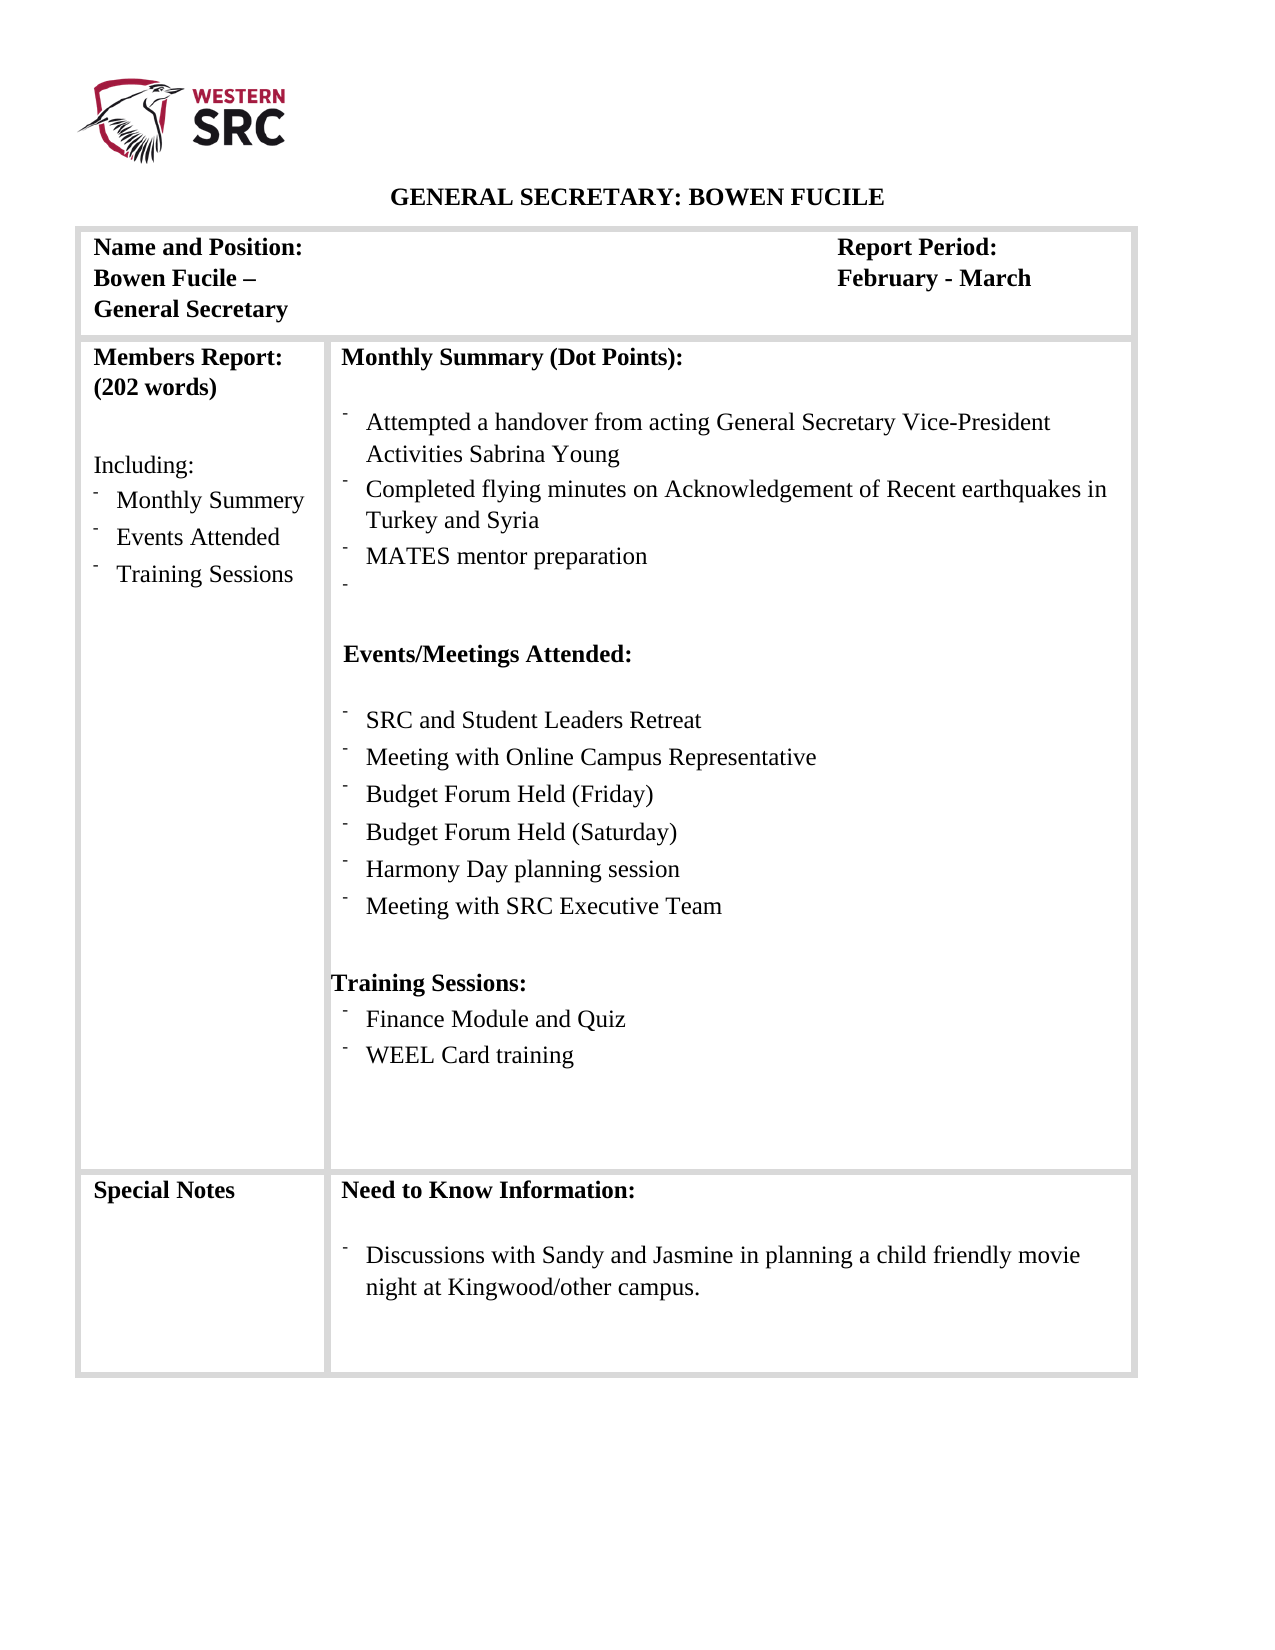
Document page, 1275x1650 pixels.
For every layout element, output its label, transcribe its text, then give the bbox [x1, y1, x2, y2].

table_header Report Period: February - March [328, 232, 1131, 335]
table_cell Monthly Summary (Dot Points): Attempted a handover from acting General Secretary Vice-President Activities Sabrina Young Completed flying minutes on Acknowledgement of Recent earthquakes in Turkey and Syria MATES mentor preparation Events/Meetings Attended: SRC and Student Leaders Retreat Meeting with Online Campus Representative Budget Forum Held (Friday) Budget Forum Held (Saturday) Harmony Day planning session Meeting with SRC Executive Team Training Sessions: Finance Module and Quiz WEEL Card training [331, 342, 1131, 1168]
table_cell Members Report: (202 words) Including: Monthly Summery Events Attended Training Sessions [81, 342, 324, 1168]
table_cell Need to Know Information: Discussions with Sandy and Jasmine in planning a child friendly movie night at Kingwood/other campus. [331, 1175, 1131, 1372]
picture [75, 75, 289, 178]
table_cell Special Notes [81, 1175, 324, 1372]
subtitle GENERAL SECRETARY: BOWEN FUCILE [75, 182, 1200, 211]
table_header Name and Position: Bowen Fucile – General Secretary [81, 232, 327, 335]
